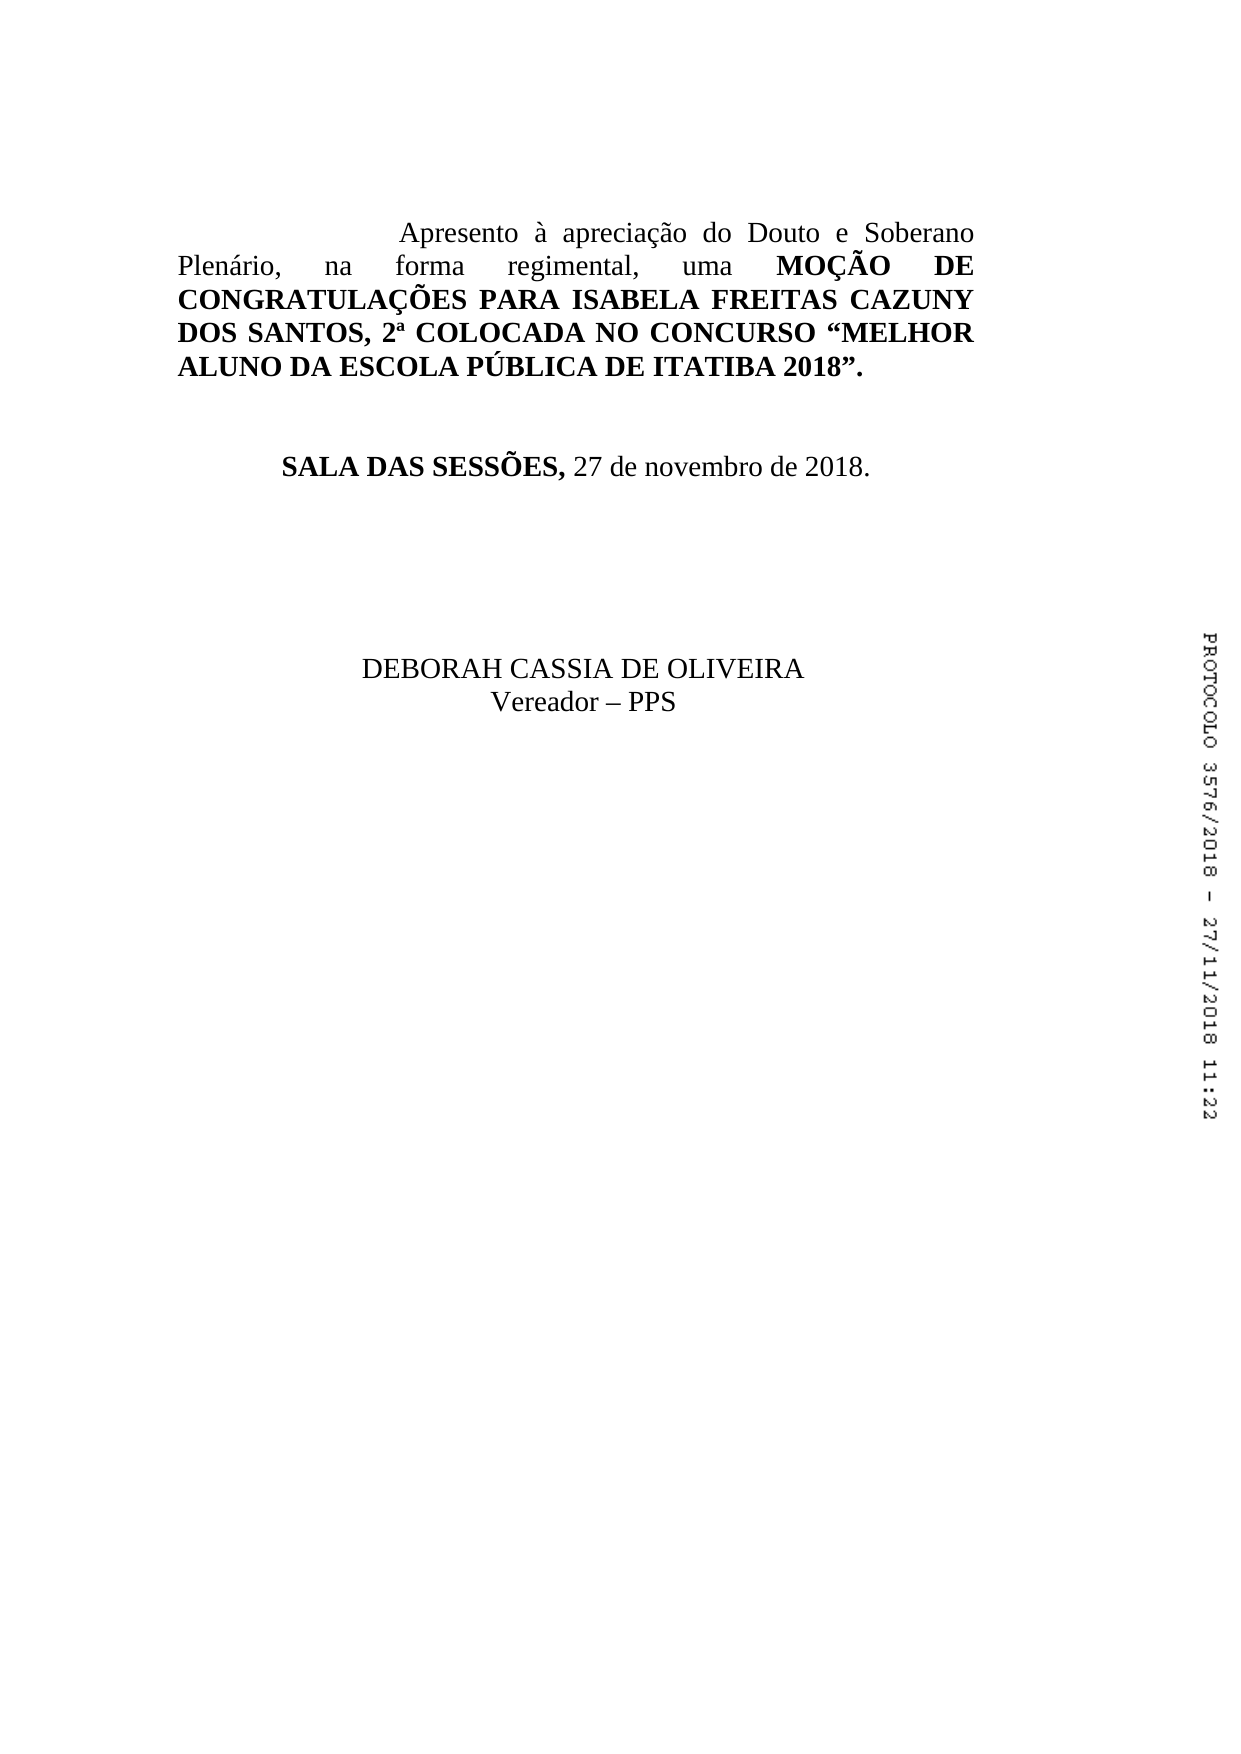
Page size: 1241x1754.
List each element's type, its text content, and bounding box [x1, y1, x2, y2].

subtitle DEBORAH CASSIA DE OLIVEIRA [177, 651, 989, 684]
text SALA DAS SESSÕES, 27 de novembro de 2018. [177, 449, 974, 483]
subtitle Vereador – PPS [177, 684, 989, 718]
text Apresento à apreciação do Douto e Soberano Plenário, na forma regimental, uma MOÇÃO DE CONGRATULAÇÕES PARA ISABELA FREITAS CAZUNY DOS SANTOS, 2ª COLOCADA NO CONCURSO “MELHOR ALUNO DA ESCOLA PÚBLICA DE ITATIBA 2018”. [177, 215, 974, 382]
picture [1177, 629, 1241, 1125]
